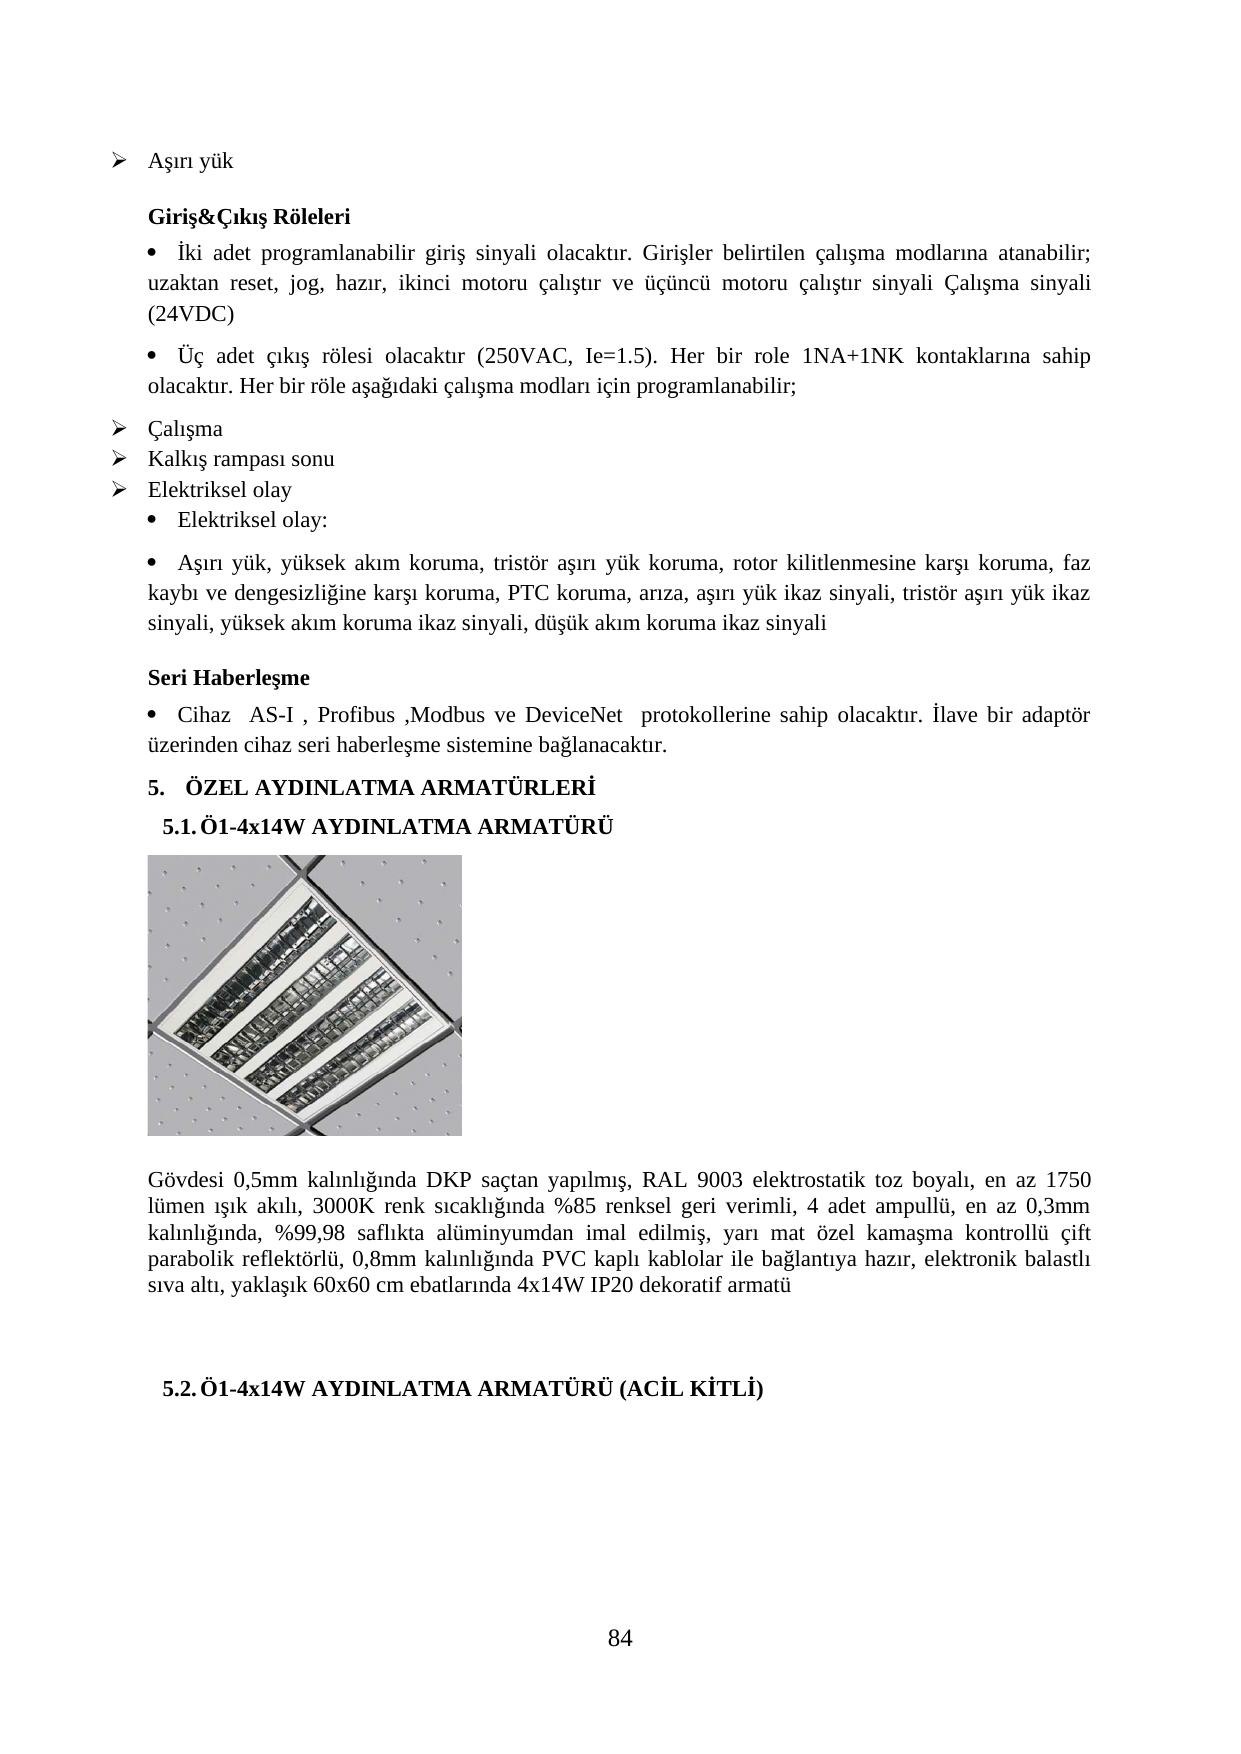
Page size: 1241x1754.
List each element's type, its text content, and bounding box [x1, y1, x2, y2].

subtitle Seri Haberleşme [148, 664, 1093, 691]
list Üç adet çıkış rölesi olacaktır (250VAC, Ie=1.5). Her bir role 1NA+1NK kontaklarına sahip olacaktır. Her bir röle aşağıdaki çalışma modları için programlanabilir; [148, 342, 1093, 399]
subtitle Ö1-4x14W AYDINLATMA ARMATÜRÜ [162, 813, 1093, 839]
list Aşırı yük [110, 148, 1093, 174]
list Cihaz AS-I , Profibus ,Modbus ve DeviceNet protokollerine sahip olacaktır. İlave bir adaptör üzerinden cihaz seri haberleşme sistemine bağlanacaktır. [148, 701, 1093, 757]
picture [147, 855, 462, 1136]
list Kalkış rampası sonu [110, 446, 1093, 472]
list Elektriksel olay: [148, 506, 1093, 532]
list İki adet programlanabilir giriş sinyali olacaktır. Girişler belirtilen çalışma modlarına atanabilir; uzaktan reset, jog, hazır, ikinci motoru çalıştır ve üçüncü motoru çalıştır sinyali Çalışma sinyali (24VDC) [148, 239, 1093, 326]
list Elektriksel olay [110, 476, 1093, 502]
list Aşırı yük, yüksek akım koruma, tristör aşırı yük koruma, rotor kilitlenmesine karşı koruma, faz kaybı ve dengesizliğine karşı koruma, PTC koruma, arıza, aşırı yük ikaz sinyali, tristör aşırı yük ikaz sinyali, yüksek akım koruma ikaz sinyali, düşük akım koruma ikaz sinyali [148, 549, 1093, 635]
list Çalışma [110, 415, 1093, 442]
subtitle Ö1-4x14W AYDINLATMA ARMATÜRÜ (ACİL KİTLİ) [162, 1376, 1093, 1402]
list ÖZEL AYDINLATMA ARMATÜRLERİ [148, 774, 1093, 800]
text Gövdesi 0,5mm kalınlığında DKP saçtan yapılmış, RAL 9003 elektrostatik toz boyalı, en az 1750 lümen ışık akılı, 3000K renk sıcaklığında %85 renksel geri verimli, 4 adet ampullü, en az 0,3mm kalınlığında, %99,98 saflıkta alüminyumdan imal edilmiş, yarı mat özel kamaşma kontrollü çift parabolik reflektörlü, 0,8mm kalınlığında PVC kaplı kablolar ile bağlantıya hazır, elektronik balastlı sıva altı, yaklaşık 60x60 cm ebatlarında 4x14W IP20 dekoratif armatü [148, 1166, 1093, 1298]
subtitle Giriş&Çıkış Röleleri [148, 203, 1093, 229]
